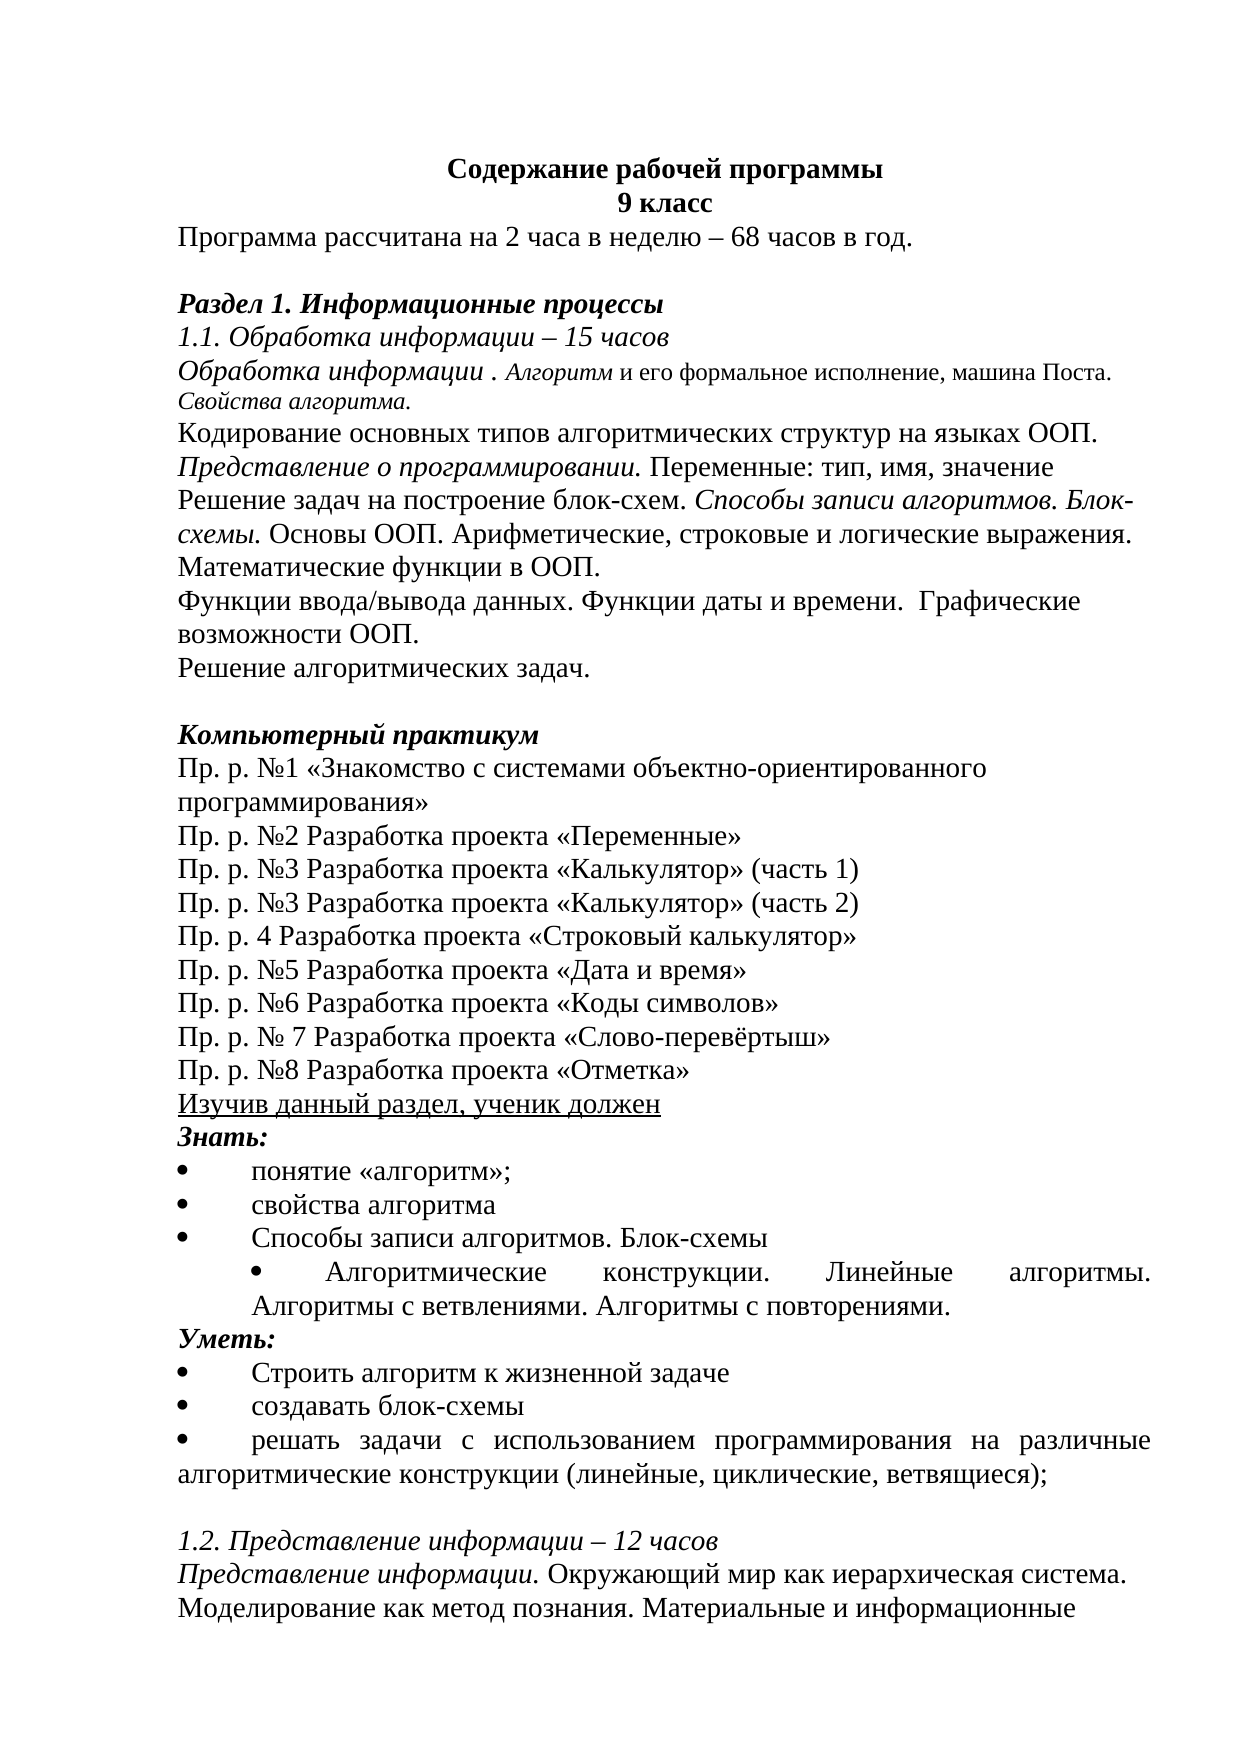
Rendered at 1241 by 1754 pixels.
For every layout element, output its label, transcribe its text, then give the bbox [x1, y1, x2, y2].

text Уметь: [177, 1321, 1152, 1355]
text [177, 1556, 1152, 1623]
text Пр. р. №1 «Знакомство с системами объектно-ориентированного программирования» [177, 751, 1152, 818]
list Способы записи алгоритмов. Блок-схемы [177, 1220, 1152, 1254]
text 1.2. Представление информации – 12 часов [177, 1523, 1153, 1556]
text 9 класс [177, 185, 1153, 219]
text Пр. р. №6 Разработка проекта «Коды символов» [177, 985, 1152, 1019]
text 1.1. Обработка информации – 15 часов [177, 319, 1152, 353]
text Пр. р. № 7 Разработка проекта «Слово-перевёртыш» [177, 1019, 1152, 1052]
text Пр. р. 4 Разработка проекта «Строковый калькулятор» [177, 918, 1152, 952]
text Программа рассчитана на 2 часа в неделю – 68 часов в год. [177, 219, 1152, 252]
list Алгоритмические конструкции. Линейные алгоритмы. Алгоритмы с ветвлениями. Алгоритмы с повторениями. [251, 1254, 1152, 1321]
text Изучив данный раздел, ученик должен [177, 1086, 1152, 1119]
text Знать: [177, 1119, 1152, 1153]
text Решение задач на построение блок-схем. Способы записи алгоритмов. Блок-схемы. Основы ООП. Арифметические, строковые и логические выражения. Математические функции в ООП. [177, 482, 1152, 583]
list создавать блок-схемы [177, 1388, 1152, 1422]
text Решение алгоритмических задач. [177, 650, 1152, 683]
text Пр. р. №5 Разработка проекта «Дата и время» [177, 952, 1152, 985]
text Раздел 1. Информационные процессы [177, 286, 1152, 319]
text Пр. р. №3 Разработка проекта «Калькулятор» (часть 2) [177, 885, 1152, 918]
list свойства алгоритма [177, 1187, 1152, 1220]
text Содержание рабочей программы [177, 152, 1153, 185]
text Пр. р. №2 Разработка проекта «Переменные» [177, 818, 1152, 851]
text Пр. р. №8 Разработка проекта «Отметка» [177, 1052, 1152, 1086]
text Обработка информации . Алгоритм и его формальное исполнение, машина Поста. Свойства алгоритма. [177, 353, 1152, 415]
text Пр. р. №3 Разработка проекта «Калькулятор» (часть 1) [177, 851, 1152, 885]
text Кодирование основных типов алгоритмических структур на языках ООП. Представление о программировании. Переменные: тип, имя, значение [177, 415, 1152, 482]
text Функции ввода/вывода данных. Функции даты и времени. Графические возможности ООП. [177, 583, 1152, 650]
list решать задачи с использованием программирования на различные алгоритмические конструкции (линейные, циклические, ветвящиеся); [177, 1422, 1152, 1489]
list Строить алгоритм к жизненной задаче [177, 1355, 1152, 1388]
text Компьютерный практикум [177, 717, 1152, 751]
list понятие «алгоритм»; [177, 1153, 1152, 1187]
